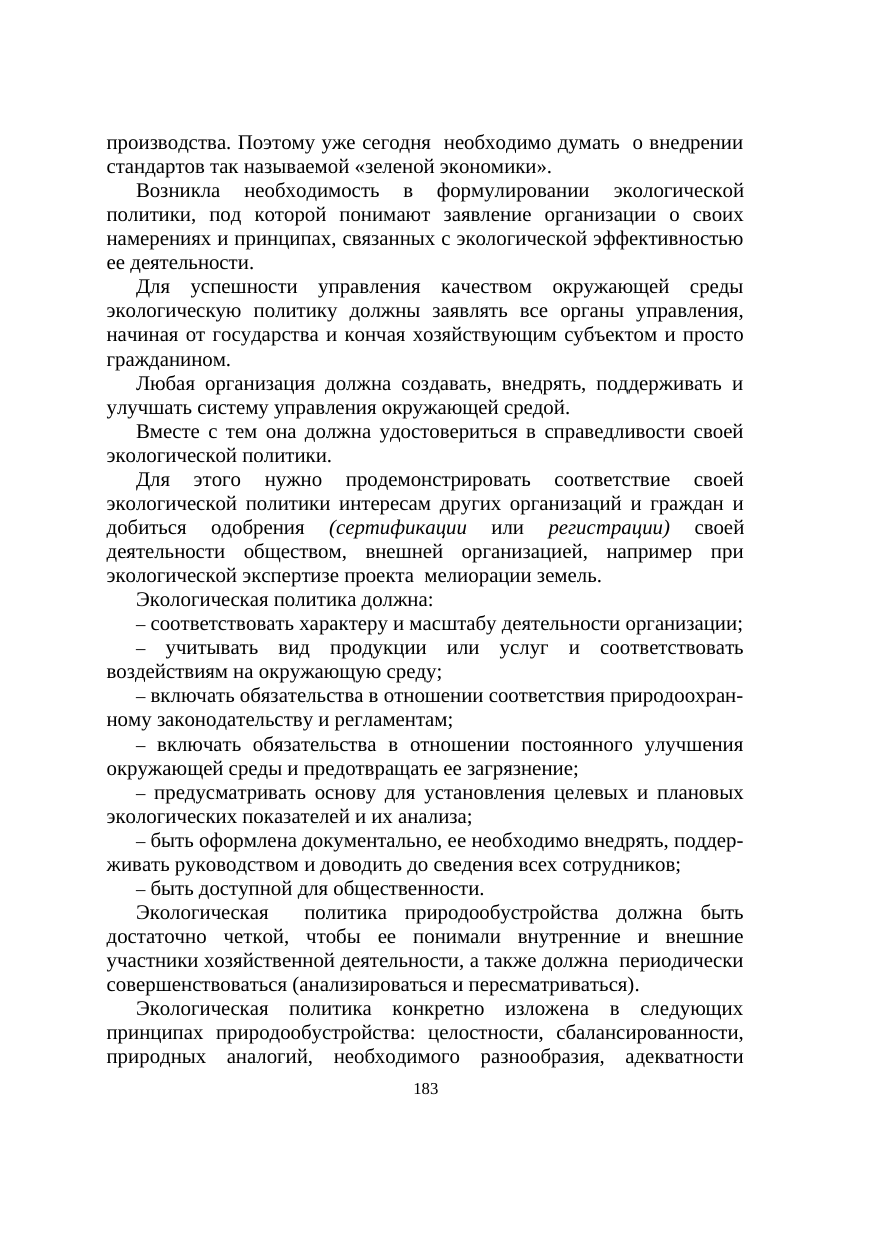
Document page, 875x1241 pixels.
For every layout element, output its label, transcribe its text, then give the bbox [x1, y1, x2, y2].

text – быть оформлена документально, ее необходимо внедрять, поддер-живать руководством и доводить до сведения всех сотрудников; [106, 828, 744, 876]
text – включать обязательства в отношении соответствия природоохран-ному законодательству и регламентам; [106, 683, 744, 731]
text Для этого нужно продемонстрировать соответствие своей экологической политики интересам других организаций и граждан и добиться одобрения (сертификации или регистрации) своей деятельности обществом, внешней организацией, например при экологической экспертизе проекта мелиорации земель. [106, 467, 744, 587]
text Возникла необходимость в формулировании экологической политики, под которой понимают заявление организации о своих намерениях и принципах, связанных с экологической эффективностью ее деятельности. [106, 178, 744, 274]
text Любая организация должна создавать, внедрять, поддерживать и улучшать систему управления окружающей средой. [106, 371, 744, 419]
text – включать обязательства в отношении постоянного улучшения окружающей среды и предотвращать ее загрязнение; [106, 731, 744, 779]
text – быть доступной для общественности. [106, 876, 744, 900]
text Для успешности управления качеством окружающей среды экологическую политику должны заявлять все органы управления, начиная от государства и кончая хозяйствующим субъектом и просто гражданином. [106, 274, 744, 371]
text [106, 130, 744, 178]
text – учитывать вид продукции или услуг и соответствовать воздействиям на окружающую среду; [106, 635, 744, 683]
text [106, 996, 744, 1068]
text Вместе с тем она должна удостовериться в справедливости своей экологической политики. [106, 419, 744, 467]
text – предусматривать основу для установления целевых и плановых экологических показателей и их анализа; [106, 779, 744, 828]
text – соответствовать характеру и масштабу деятельности организации; [106, 611, 744, 635]
text Экологическая политика должна: [106, 587, 744, 611]
text Экологическая политика природообустройства должна быть достаточно четкой, чтобы ее понимали внутренние и внешние участники хозяйственной деятельности, а также должна периодически совершенствоваться (анализироваться и пересматриваться). [106, 900, 744, 996]
